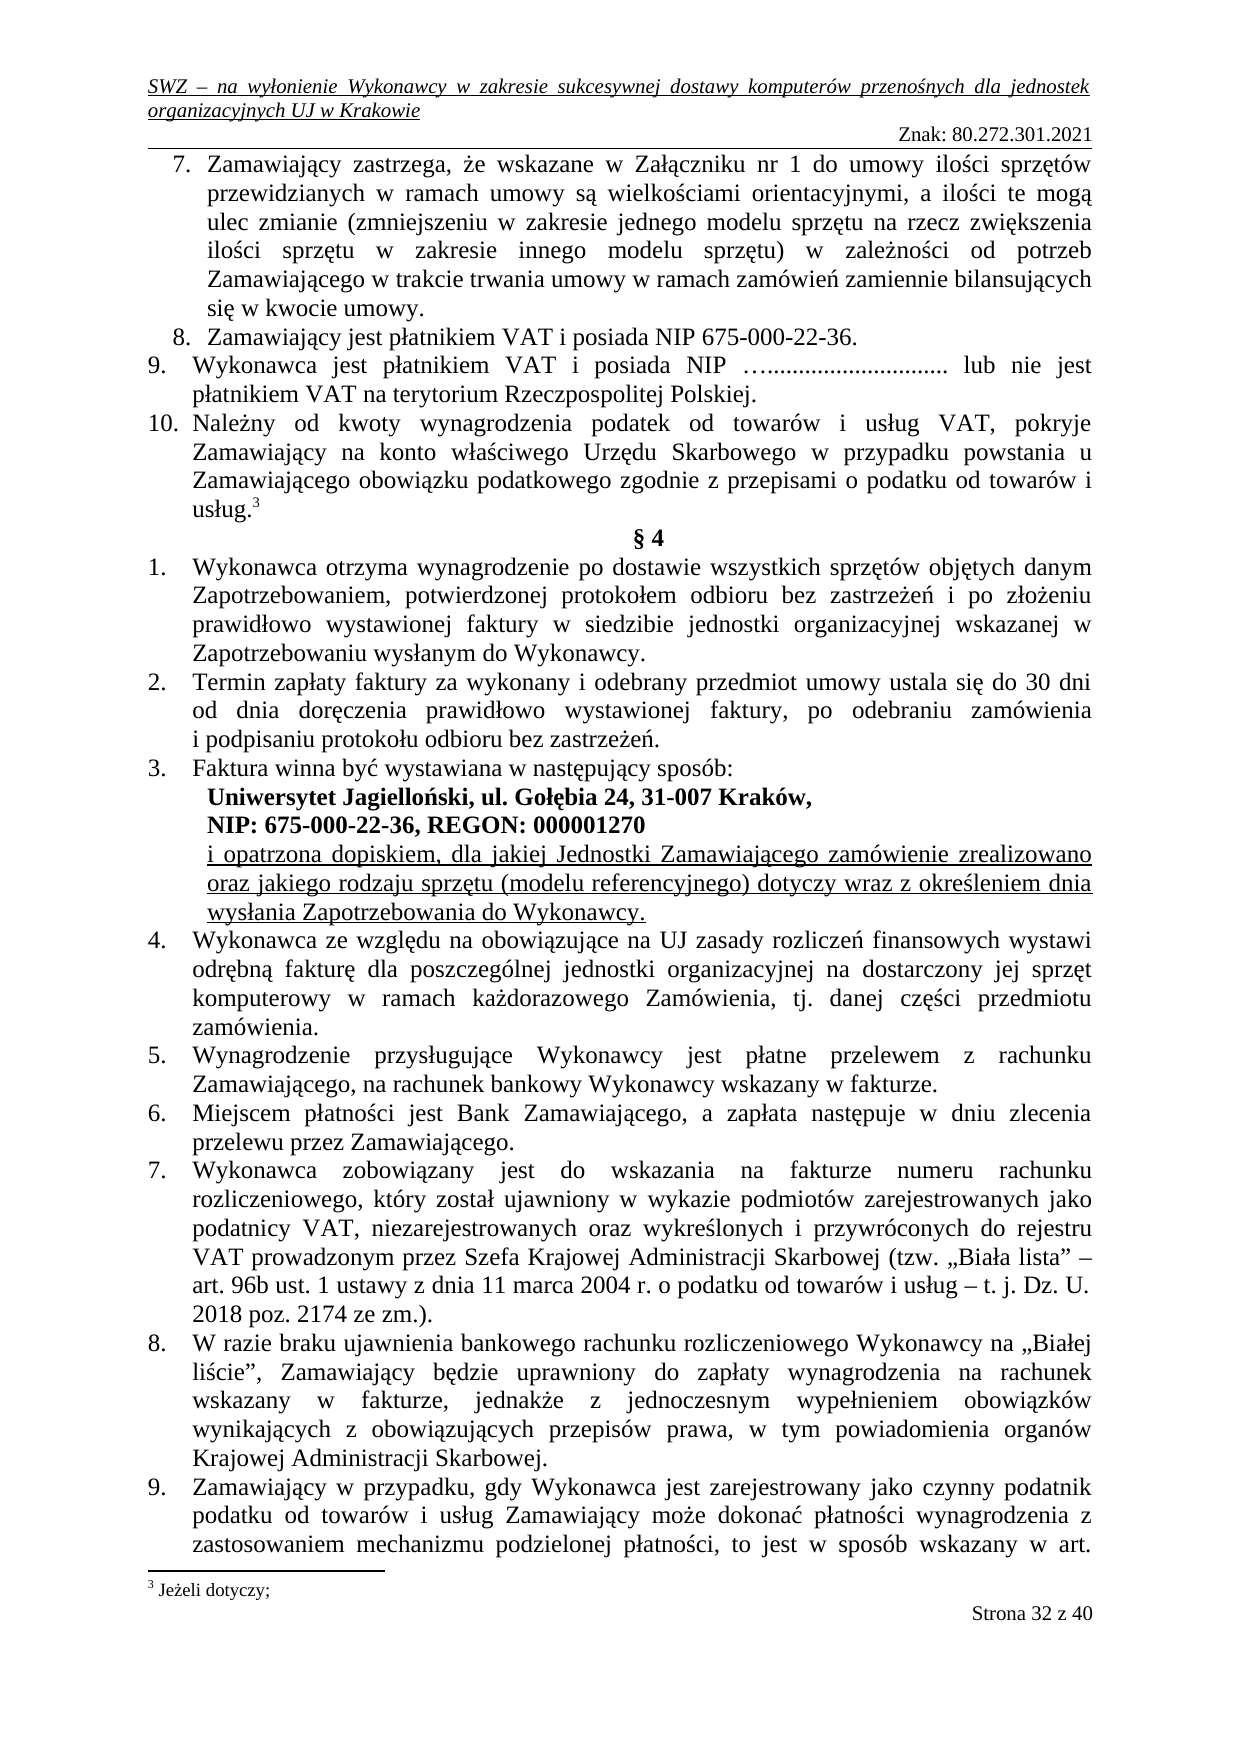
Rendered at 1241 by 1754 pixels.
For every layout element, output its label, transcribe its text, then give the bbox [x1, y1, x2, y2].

list Wykonawca jest płatnikiem VAT i posiada NIP …............................. lub nie jest płatnikiem VAT na terytorium Rzeczpospolitej Polskiej. [148, 350, 1092, 408]
list Wykonawca otrzyma wynagrodzenie po dostawie wszystkich sprzętów objętych danym Zapotrzebowaniem, potwierdzonej protokołem odbioru bez zastrzeżeń i po złożeniu prawidłowo wystawionej faktury w siedzibie jednostki organizacyjnej wskazanej w Zapotrzebowaniu wysłanym do Wykonawcy. [148, 552, 1092, 667]
text i opatrzona dopiskiem, dla jakiej Jednostki Zamawiającego zamówienie zrealizowano oraz jakiego rodzaju sprzętu (modelu referencyjnego) dotyczy wraz z określeniem dnia wysłania Zapotrzebowania do Wykonawcy. [207, 866, 1092, 893]
text Uniwersytet Jagielloński, ul. Gołębia 24, 31-007 Kraków, [207, 782, 1092, 810]
list Wykonawca ze względu na obowiązujące na UJ zasady rozliczeń finansowych wystawi odrębną fakturę dla poszczególnej jednostki organizacyjnej na dostarczony jej sprzęt komputerowy w ramach każdorazowego Zamówienia, tj. danej części przedmiotu zamówienia. [148, 925, 1092, 1040]
list Termin zapłaty faktury za wykonany i odebrany przedmiot umowy ustala się do 30 dni od dnia doręczenia prawidłowo wystawionej faktury, po odebraniu zamówienia i podpisaniu protokołu odbioru bez zastrzeżeń. [148, 667, 1092, 753]
list Miejscem płatności jest Bank Zamawiającego, a zapłata następuje w dniu zlecenia przelewu przez Zamawiającego. [148, 1098, 1092, 1155]
list Należny od kwoty wynagrodzenia podatek od towarów i usług VAT, pokryje Zamawiający na konto właściwego Urzędu Skarbowego w przypadku powstania u Zamawiającego obowiązku podatkowego zgodnie z przepisami o podatku od towarów i usług. [148, 408, 1092, 523]
list Zamawiający zastrzega, że wskazane w Załączniku nr 1 do umowy ilości sprzętów przewidzianych w ramach umowy są wielkościami orientacyjnymi, a ilości te mogą ulec zmianie (zmniejszeniu w zakresie jednego modelu sprzętu na rzecz zwiększenia ilości sprzętu w zakresie innego modelu sprzętu) w zależności od potrzeb Zamawiającego w trakcie trwania umowy w ramach zamówień zamiennie bilansujących się w kwocie umowy. [172, 149, 1092, 322]
text i opatrzona dopiskiem, dla jakiej Jednostki Zamawiającego zamówienie zrealizowano oraz jakiego rodzaju sprzętu (modelu referencyjnego) dotyczy wraz z określeniem dnia wysłania Zapotrzebowania do Wykonawcy. [207, 839, 1092, 864]
text i opatrzona dopiskiem, dla jakiej Jednostki Zamawiającego zamówienie zrealizowano oraz jakiego rodzaju sprzętu (modelu referencyjnego) dotyczy wraz z określeniem dnia wysłania Zapotrzebowania do Wykonawcy. [207, 894, 1092, 925]
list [148, 1472, 1092, 1558]
text § 4 [204, 523, 1092, 552]
text NIP: 675-000-22-36, REGON: 000001270 [207, 810, 1092, 839]
list Faktura winna być wystawiana w następujący sposób: [148, 753, 1092, 782]
list Wykonawca zobowiązany jest do wskazania na fakturze numeru rachunku rozliczeniowego, który został ujawniony w wykazie podmiotów zarejestrowanych jako podatnicy VAT, niezarejestrowanych oraz wykreślonych i przywróconych do rejestru VAT prowadzonym przez Szefa Krajowej Administracji Skarbowej (tzw. „Biała lista” – art. 96b ust. 1 ustawy z dnia 11 marca 2004 r. o podatku od towarów i usług – t. j. Dz. U. 2018 poz. 2174 ze zm.). [148, 1155, 1092, 1328]
list Wynagrodzenie przysługujące Wykonawcy jest płatne przelewem z rachunku Zamawiającego, na rachunek bankowy Wykonawcy wskazany w fakturze. [148, 1040, 1092, 1098]
list W razie braku ujawnienia bankowego rachunku rozliczeniowego Wykonawcy na „Białej liście”, Zamawiający będzie uprawniony do zapłaty wynagrodzenia na rachunek wskazany w fakturze, jednakże z jednoczesnym wypełnieniem obowiązków wynikających z obowiązujących przepisów prawa, w tym powiadomienia organów Krajowej Administracji Skarbowej. [148, 1328, 1092, 1472]
list Zamawiający jest płatnikiem VAT i posiada NIP 675-000-22-36. [172, 322, 1092, 350]
